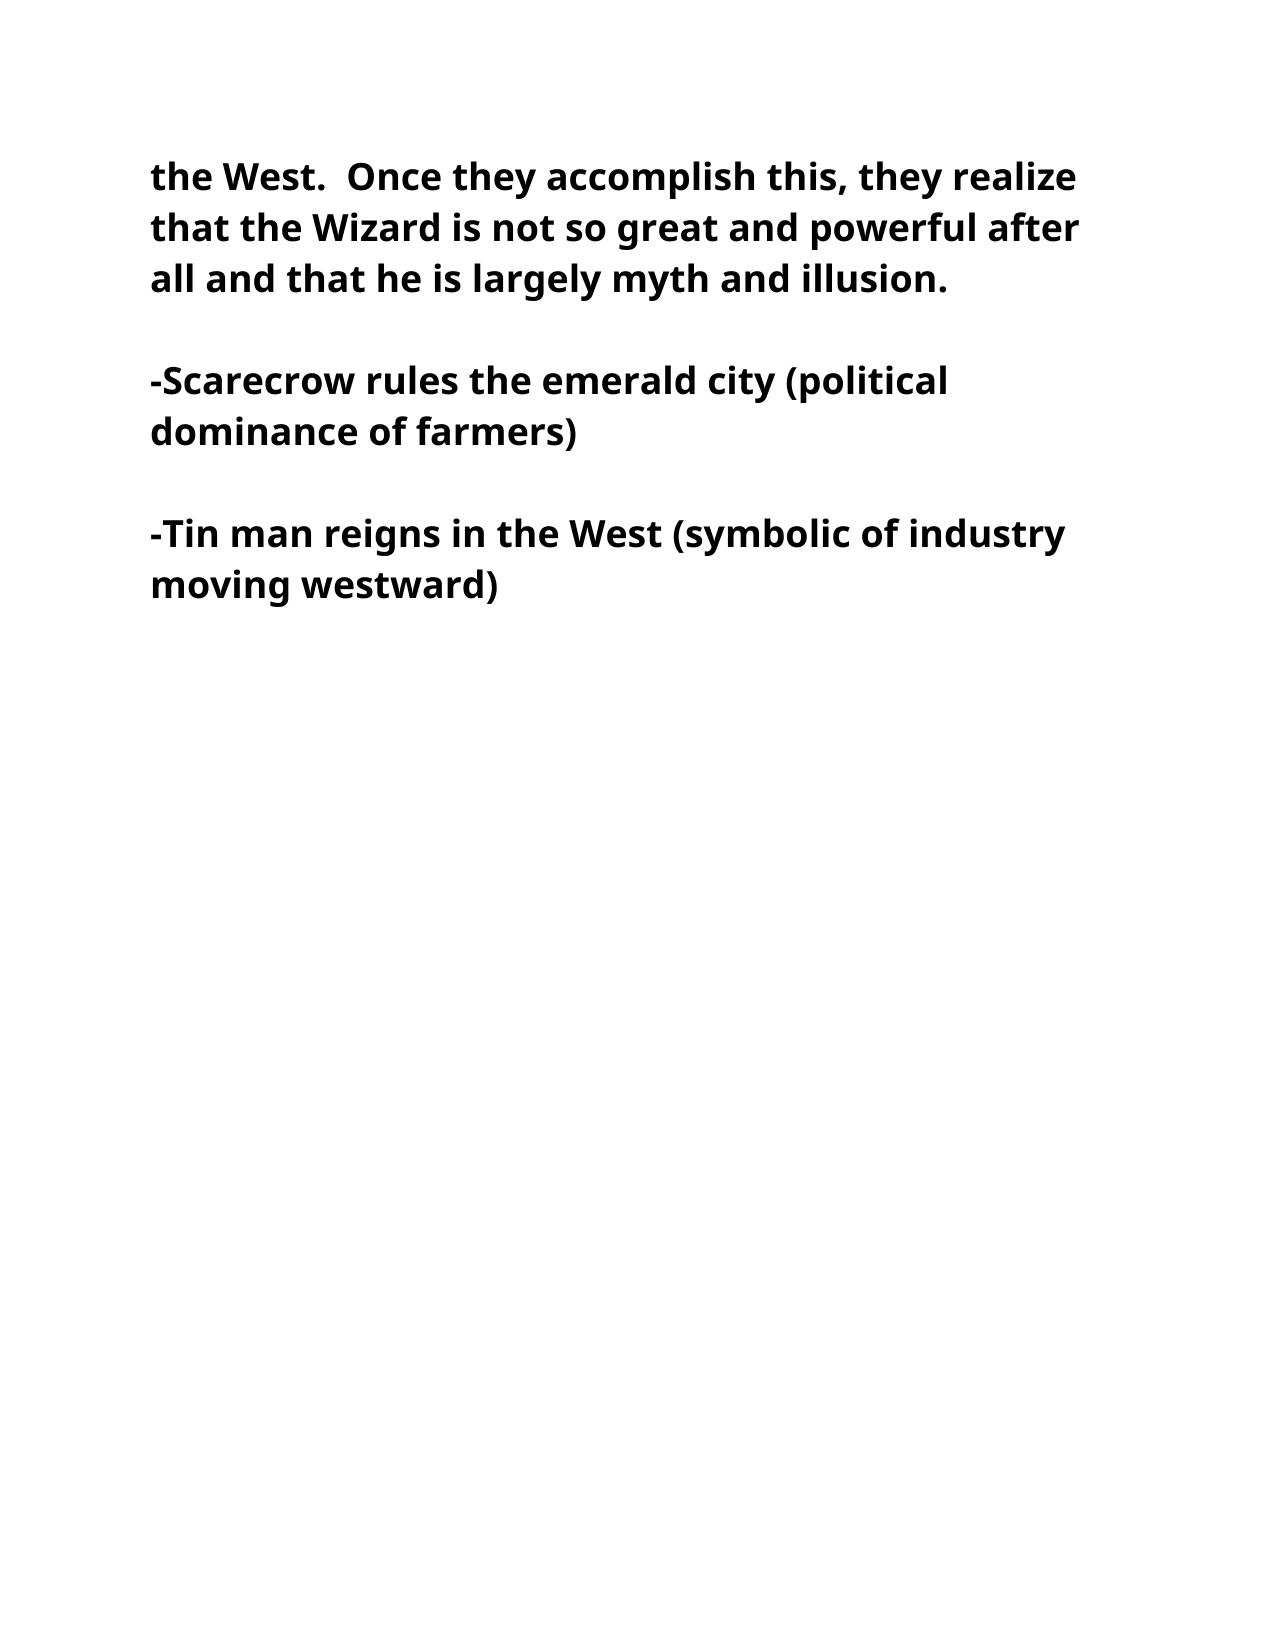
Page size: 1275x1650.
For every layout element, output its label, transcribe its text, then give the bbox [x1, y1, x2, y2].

text -Scarecrow rules the emerald city (political dominance of farmers) [150, 354, 1125, 456]
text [150, 150, 1125, 303]
text -Tin man reigns in the West (symbolic of industry moving westward) [150, 507, 1125, 609]
